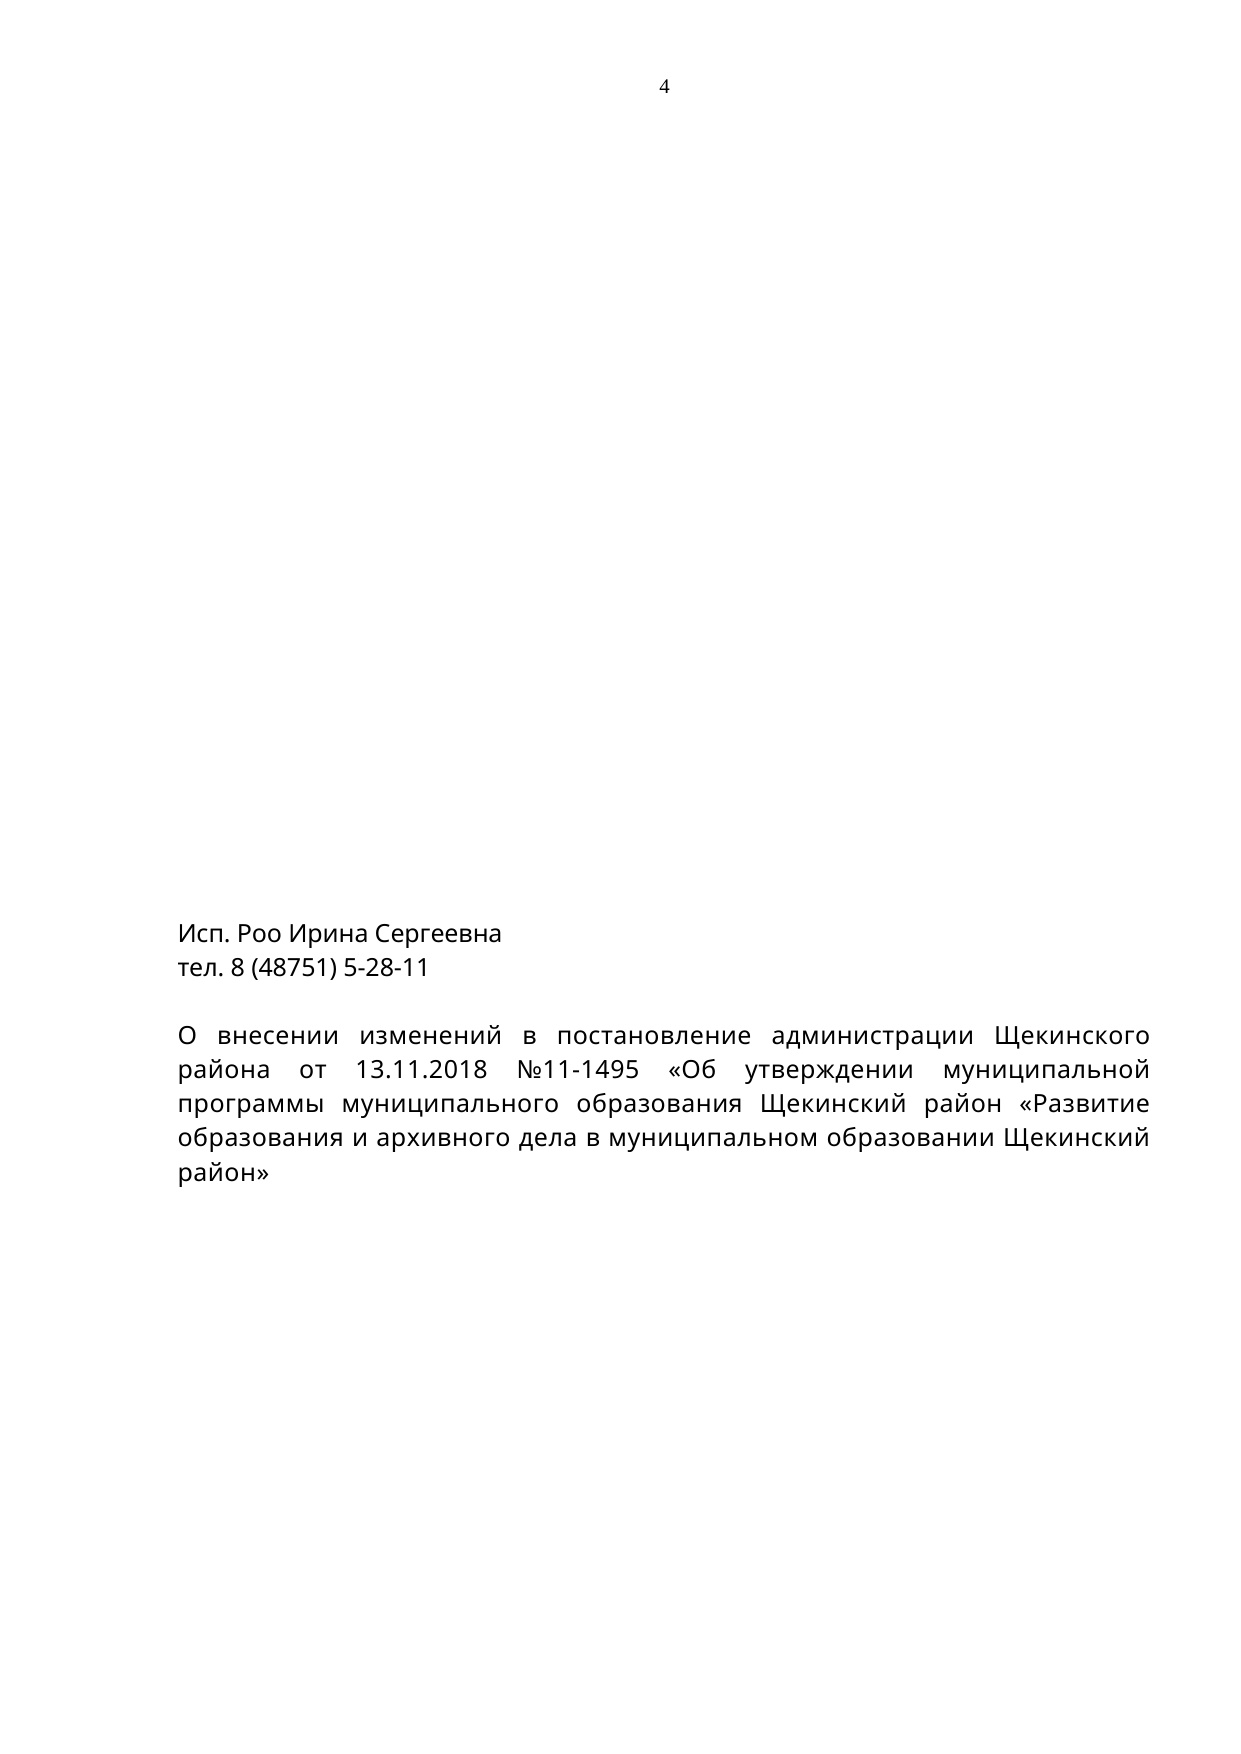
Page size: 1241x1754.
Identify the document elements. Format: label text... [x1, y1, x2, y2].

text О внесении изменений в постановление администрации Щекинского района от 13.11.2018 №11-1495 «Об утверждении муниципальной программы муниципального образования Щекинский район «Развитие образования и архивного дела в муниципальном образовании Щекинский район» [177, 1018, 1152, 1188]
text Исп. Роо Ирина Сергеевна [177, 916, 1152, 950]
text тел. 8 (48751) 5-28-11 [177, 950, 1152, 984]
